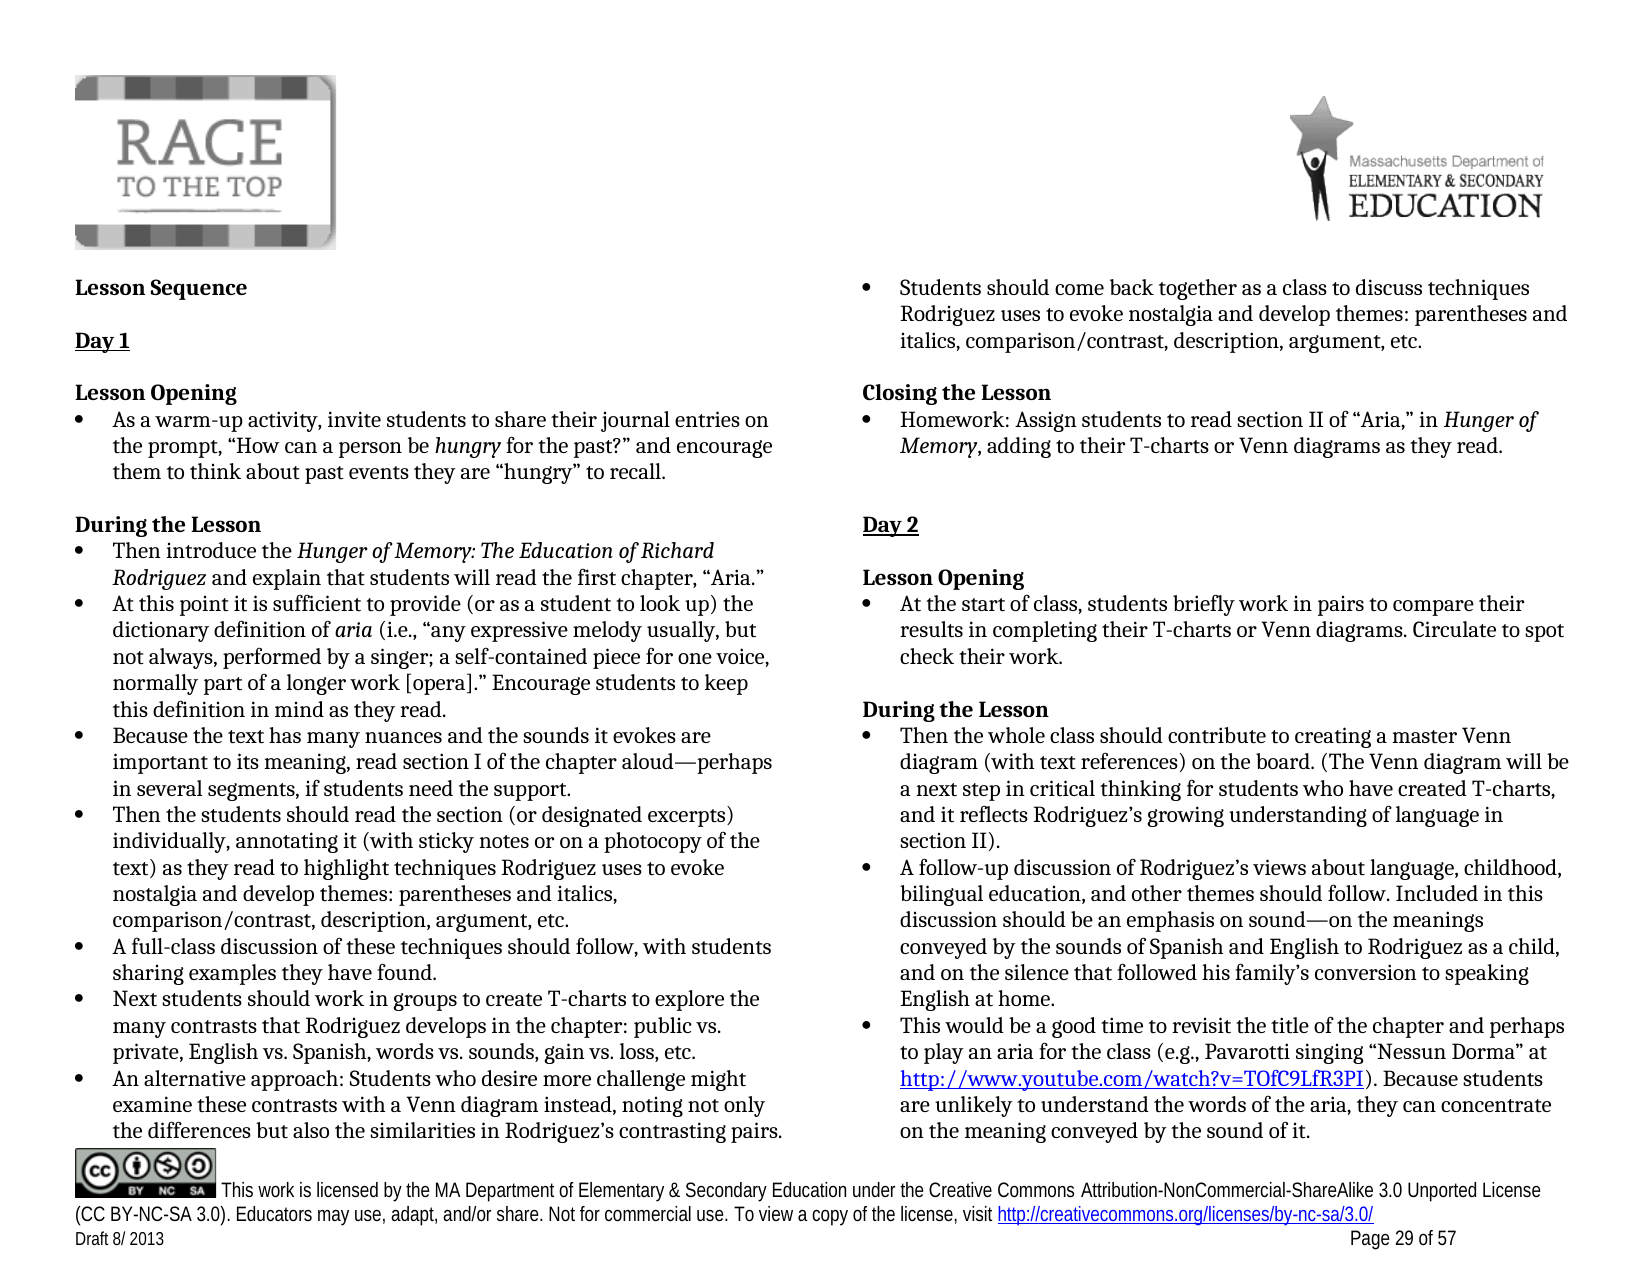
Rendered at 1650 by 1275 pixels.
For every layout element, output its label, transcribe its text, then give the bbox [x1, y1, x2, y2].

list A full-class discussion of these techniques should follow, with students sharing examples they have found. [75, 933, 787, 986]
text During the Lesson [862, 696, 1575, 723]
list An alternative approach: Students who desire more challenge might examine these contrasts with a Venn diagram instead, noting not only the differences but also the similarities in Rodriguez’s contrasting pairs. [75, 1065, 787, 1144]
list This would be a good time to revisit the title of the chapter and perhaps to play an aria for the class (e.g., Pavarotti singing “Nessun Dorma” at http://www.youtube.com/watch?v=TOfC9LfR3PI). Because students are unlikely to understand the words of the aria, they can concentrate on the meaning conveyed by the sound of it. [862, 1013, 1575, 1144]
list Homework: Assign students to read section II of “Aria,” in Hunger of Memory, adding to their T-charts or Venn diagrams as they read. [862, 406, 1575, 459]
list A follow-up discussion of Rodriguez’s views about language, childhood, bilingual education, and other themes should follow. Included in this discussion should be an emphasis on sound—on the meanings conveyed by the sounds of Spanish and English to Rodriguez as a child, and on the silence that followed his family’s conversion to speaking English at home. [862, 854, 1575, 1013]
list Then the students should read the section (or designated excerpts) individually, annotating it (with sticky notes or on a photocopy of the text) as they read to highlight techniques Rodriguez uses to evoke nostalgia and develop themes: parentheses and italics, comparison/contrast, description, argument, etc. [75, 802, 787, 933]
list Because the text has many nuances and the sounds it evokes are important to its meaning, read section I of the chapter aloud—perhaps in several segments, if students need the support. [75, 723, 787, 802]
list At this point it is sufficient to provide (or as a student to look up) the dictionary definition of aria (i.e., “any expressive melody usually, but not always, performed by a singer; a self-contained piece for one voice, normally part of a longer work [opera].” Encourage students to keep this definition in mind as they read. [75, 591, 787, 723]
list Students should come back together as a class to discuss techniques Rodriguez uses to evoke nostalgia and develop themes: parentheses and italics, comparison/contrast, description, argument, etc. [862, 275, 1575, 354]
picture [75, 1148, 217, 1198]
list Next students should work in groups to create T-charts to explore the many contrasts that Rodriguez develops in the chapter: public vs. private, English vs. Spanish, words vs. sounds, gain vs. loss, etc. [75, 986, 787, 1065]
text Day 1 [75, 327, 787, 354]
text During the Lesson [75, 512, 787, 538]
picture [1290, 96, 1544, 221]
text Lesson Opening [75, 380, 787, 406]
text Lesson Sequence [75, 275, 787, 301]
list Then the whole class should contribute to creating a master Venn diagram (with text references) on the board. (The Venn diagram will be a next step in critical thinking for students who have created T-charts, and it reflects Rodriguez’s growing understanding of language in section II). [862, 723, 1575, 854]
list Then introduce the Hunger of Memory: The Education of Richard Rodriguez and explain that students will read the first chapter, “Aria.” [75, 538, 787, 591]
text Lesson Opening [862, 564, 1575, 591]
text Closing the Lesson [862, 380, 1575, 406]
text Day 2 [862, 512, 1575, 538]
list As a warm-up activity, invite students to share their journal entries on the prompt, “How can a person be hungry for the past?” and encourage them to think about past events they are “hungry” to recall. [75, 406, 787, 486]
list At the start of class, students briefly work in pairs to compare their results in completing their T-charts or Venn diagrams. Circulate to spot check their work. [862, 591, 1575, 670]
